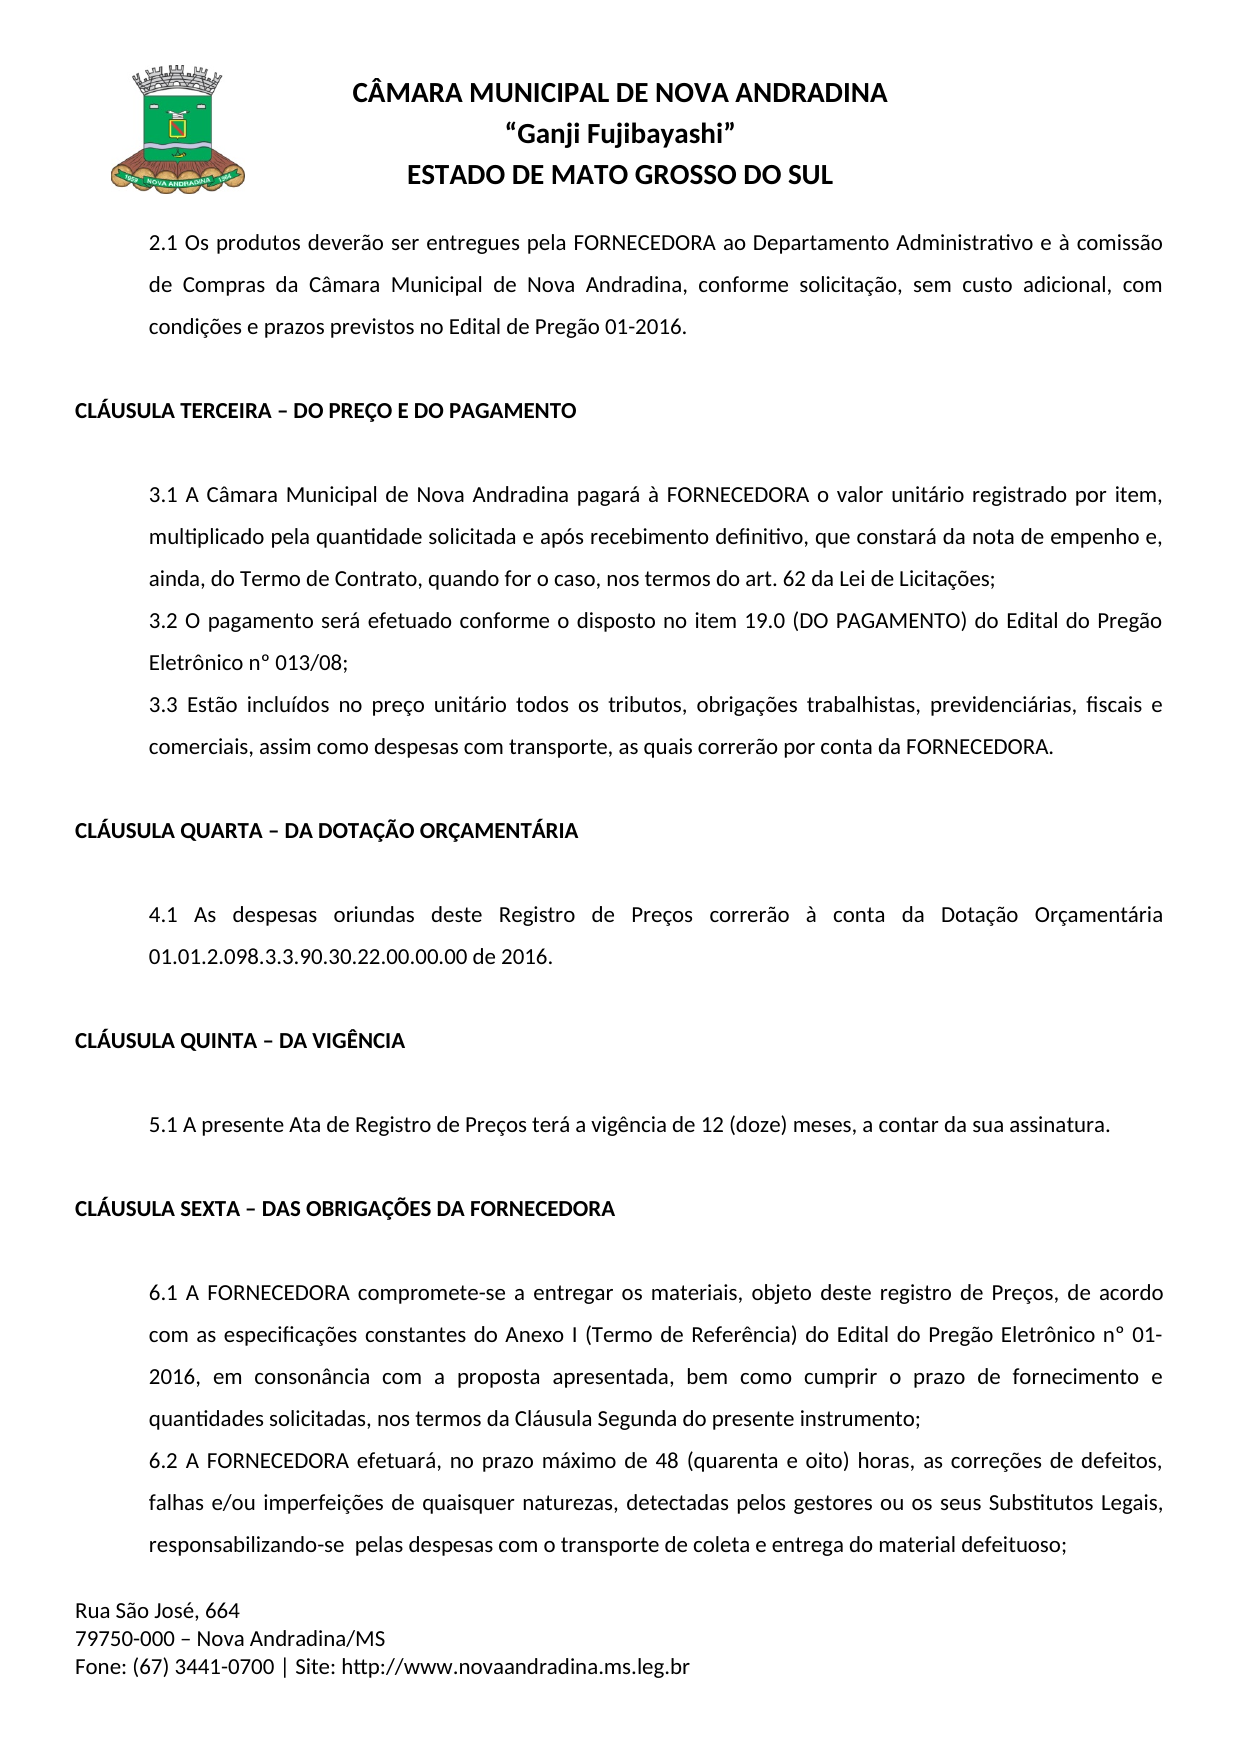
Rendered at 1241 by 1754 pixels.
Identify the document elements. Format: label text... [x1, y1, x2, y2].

text 5.1 A presente Ata de Registro de Preços terá a vigência de 12 (doze) meses, a contar da sua assinatura. [149, 1110, 1165, 1138]
text CLÁUSULA QUARTA – DA DOTAÇÃO ORÇAMENTÁRIA [75, 816, 1165, 844]
text CLÁUSULA SEXTA – DAS OBRIGAÇÕES DA FORNECEDORA [75, 1194, 1165, 1222]
text CLÁUSULA QUINTA – DA VIGÊNCIA [75, 1026, 1165, 1054]
text 3.2 O pagamento será efetuado conforme o disposto no item 19.0 (DO PAGAMENTO) do Edital do Pregão Eletrônico nº 013/08; [149, 606, 1165, 676]
text 4.1 As despesas oriundas deste Registro de Preços correrão à conta da Dotação Orçamentária 01.01.2.098.3.3.90.30.22.00.00.00 de 2016. [149, 900, 1165, 970]
text 2.1 Os produtos deverão ser entregues pela FORNECEDORA ao Departamento Administrativo e à comissão de Compras da Câmara Municipal de Nova Andradina, conforme solicitação, sem custo adicional, com condições e prazos previstos no Edital de Pregão 01-2016. [149, 228, 1165, 341]
text 3.3 Estão incluídos no preço unitário todos os tributos, obrigações trabalhistas, previdenciárias, fiscais e comerciais, assim como despesas com transporte, as quais correrão por conta da FORNECEDORA. [149, 690, 1165, 760]
text CLÁUSULA TERCEIRA – DO PREÇO E DO PAGAMENTO [75, 396, 1165, 424]
text 3.1 A Câmara Municipal de Nova Andradina pagará à FORNECEDORA o valor unitário registrado por item, multiplicado pela quantidade solicitada e após recebimento definitivo, que constará da nota de empenho e, ainda, do Termo de Contrato, quando for o caso, nos termos do art. 62 da Lei de Licitações; [149, 480, 1165, 592]
picture [111, 65, 245, 194]
text 6.2 A FORNECEDORA efetuará, no prazo máximo de 48 (quarenta e oito) horas, as correções de defeitos, falhas e/ou imperfeições de quaisquer naturezas, detectadas pelos gestores ou os seus Substitutos Legais, responsabilizando-se pelas despesas com o transporte de coleta e entrega do material defeituoso; [149, 1446, 1165, 1558]
text 6.1 A FORNECEDORA compromete-se a entregar os materiais, objeto deste registro de Preços, de acordo com as especificações constantes do Anexo I (Termo de Referência) do Edital do Pregão Eletrônico nº 01-2016, em consonância com a proposta apresentada, bem como cumprir o prazo de fornecimento e quantidades solicitadas, nos termos da Cláusula Segunda do presente instrumento; [149, 1278, 1165, 1432]
